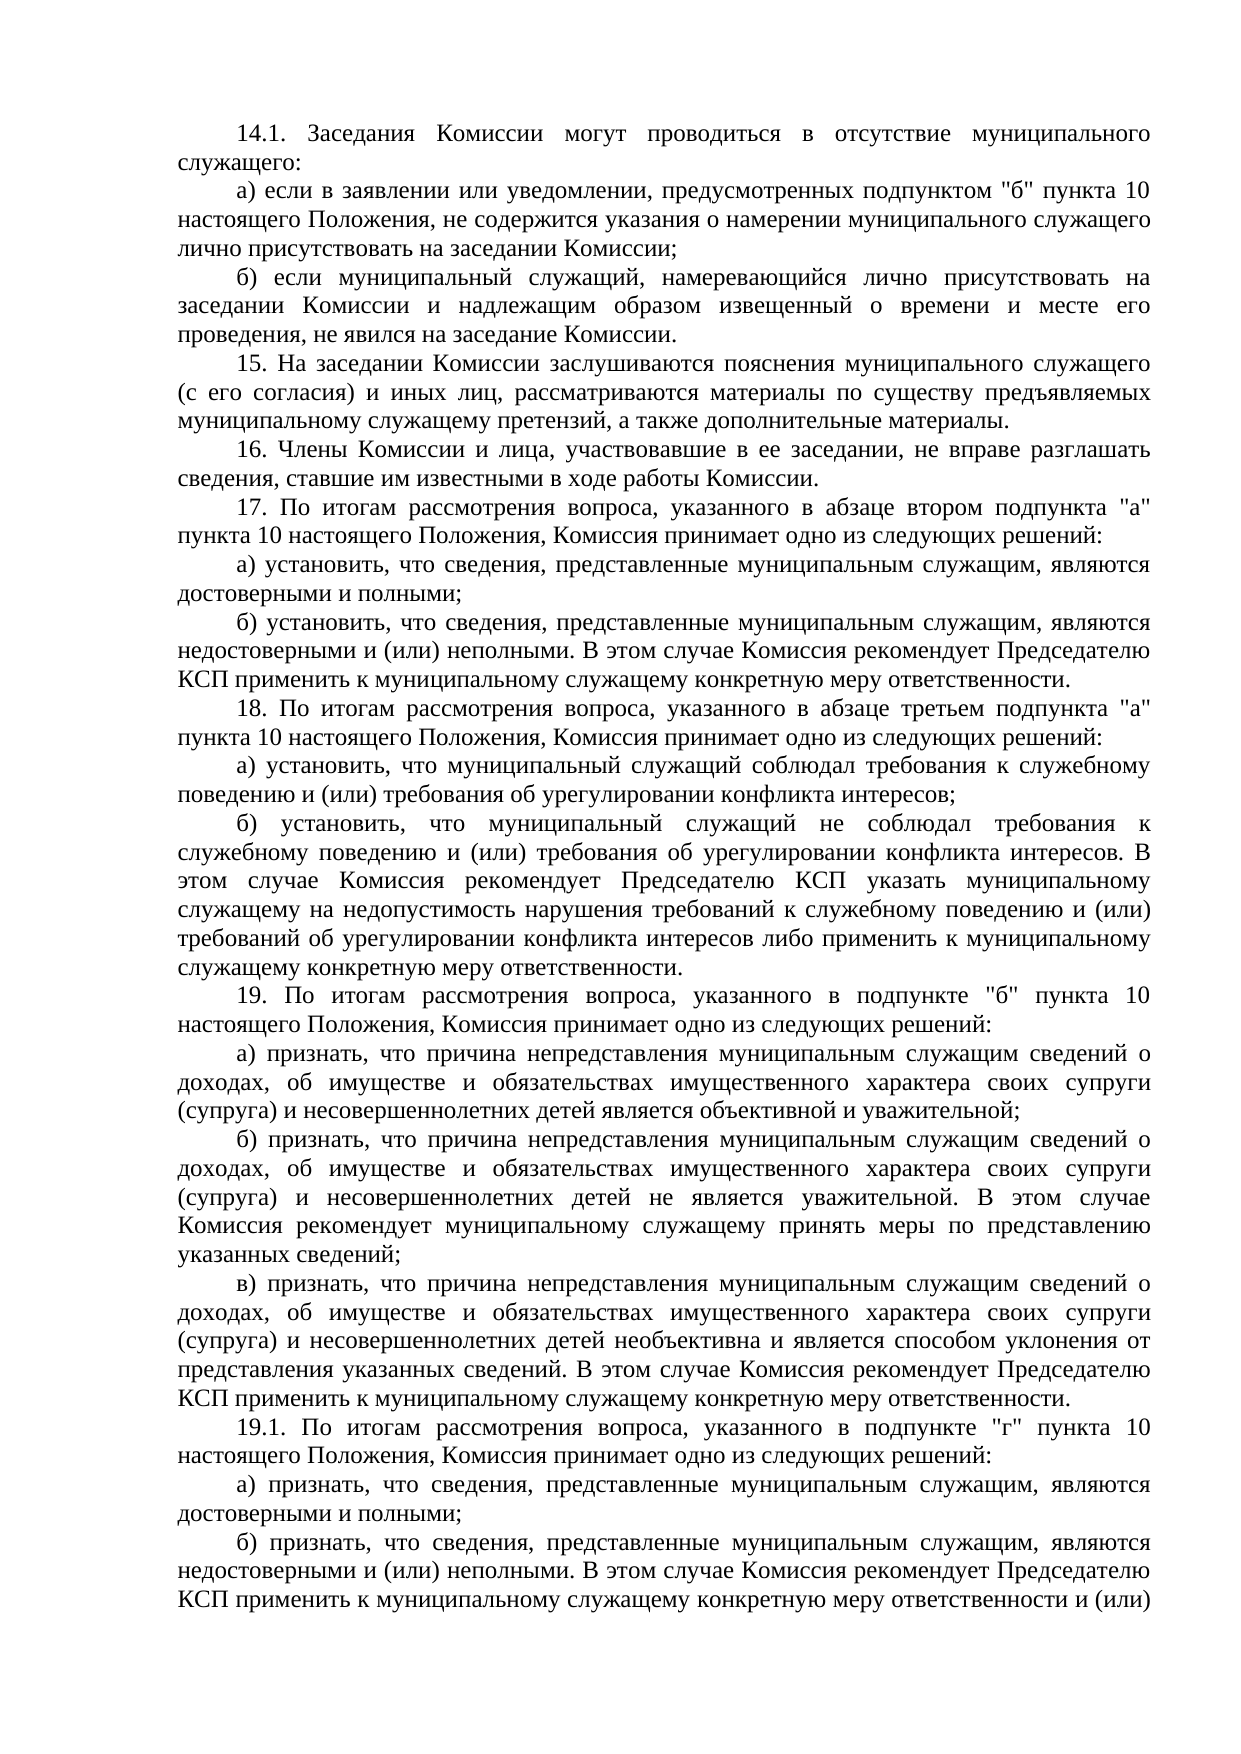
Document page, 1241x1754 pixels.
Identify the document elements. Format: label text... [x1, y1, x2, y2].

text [177, 1527, 1152, 1613]
text в) признать, что причина непредставления муниципальным служащим сведений о доходах, об имуществе и обязательствах имущественного характера своих супруги (супруга) и несовершеннолетних детей необъективна и является способом уклонения от представления указанных сведений. В этом случае Комиссия рекомендует Председателю КСП применить к муниципальному служащему конкретную меру ответственности. [177, 1268, 1152, 1412]
text 17. По итогам рассмотрения вопроса, указанного в абзаце втором подпункта "а" пункта 10 настоящего Положения, Комиссия принимает одно из следующих решений: [177, 492, 1152, 549]
text а) если в заявлении или уведомлении, предусмотренных подпунктом "б" пункта 10 настоящего Положения, не содержится указания о намерении муниципального служащего лично присутствовать на заседании Комиссии; [177, 176, 1152, 262]
text а) признать, что причина непредставления муниципальным служащим сведений о доходах, об имуществе и обязательствах имущественного характера своих супруги (супруга) и несовершеннолетних детей является объективной и уважительной; [177, 1038, 1152, 1124]
text 16. Члены Комиссии и лица, участвовавшие в ее заседании, не вправе разглашать сведения, ставшие им известными в ходе работы Комиссии. [177, 434, 1152, 492]
text а) установить, что сведения, представленные муниципальным служащим, являются достоверными и полными; [177, 549, 1152, 607]
text б) установить, что муниципальный служащий не соблюдал требования к служебному поведению и (или) требования об урегулировании конфликта интересов. В этом случае Комиссия рекомендует Председателю КСП указать муниципальному служащему на недопустимость нарушения требований к служебному поведению и (или) требований об урегулировании конфликта интересов либо применить к муниципальному служащему конкретную меру ответственности. [177, 808, 1152, 981]
text 19. По итогам рассмотрения вопроса, указанного в подпункте "б" пункта 10 настоящего Положения, Комиссия принимает одно из следующих решений: [177, 981, 1152, 1038]
text б) признать, что причина непредставления муниципальным служащим сведений о доходах, об имуществе и обязательствах имущественного характера своих супруги (супруга) и несовершеннолетних детей не является уважительной. В этом случае Комиссия рекомендует муниципальному служащему принять меры по представлению указанных сведений; [177, 1124, 1152, 1268]
text 18. По итогам рассмотрения вопроса, указанного в абзаце третьем подпункта "а" пункта 10 настоящего Положения, Комиссия принимает одно из следующих решений: [177, 693, 1152, 751]
text 15. На заседании Комиссии заслушиваются пояснения муниципального служащего (с его согласия) и иных лиц, рассматриваются материалы по существу предъявляемых муниципальному служащему претензий, а также дополнительные материалы. [177, 348, 1152, 434]
text 19.1. По итогам рассмотрения вопроса, указанного в подпункте "г" пункта 10 настоящего Положения, Комиссия принимает одно из следующих решений: [177, 1412, 1152, 1469]
text б) если муниципальный служащий, намеревающийся лично присутствовать на заседании Комиссии и надлежащим образом извещенный о времени и месте его проведения, не явился на заседание Комиссии. [177, 262, 1152, 348]
text а) установить, что муниципальный служащий соблюдал требования к служебному поведению и (или) требования об урегулировании конфликта интересов; [177, 751, 1152, 808]
text б) установить, что сведения, представленные муниципальным служащим, являются недостоверными и (или) неполными. В этом случае Комиссия рекомендует Председателю КСП применить к муниципальному служащему конкретную меру ответственности. [177, 607, 1152, 693]
text а) признать, что сведения, представленные муниципальным служащим, являются достоверными и полными; [177, 1469, 1152, 1527]
text 14.1. Заседания Комиссии могут проводиться в отсутствие муниципального служащего: [177, 118, 1152, 176]
